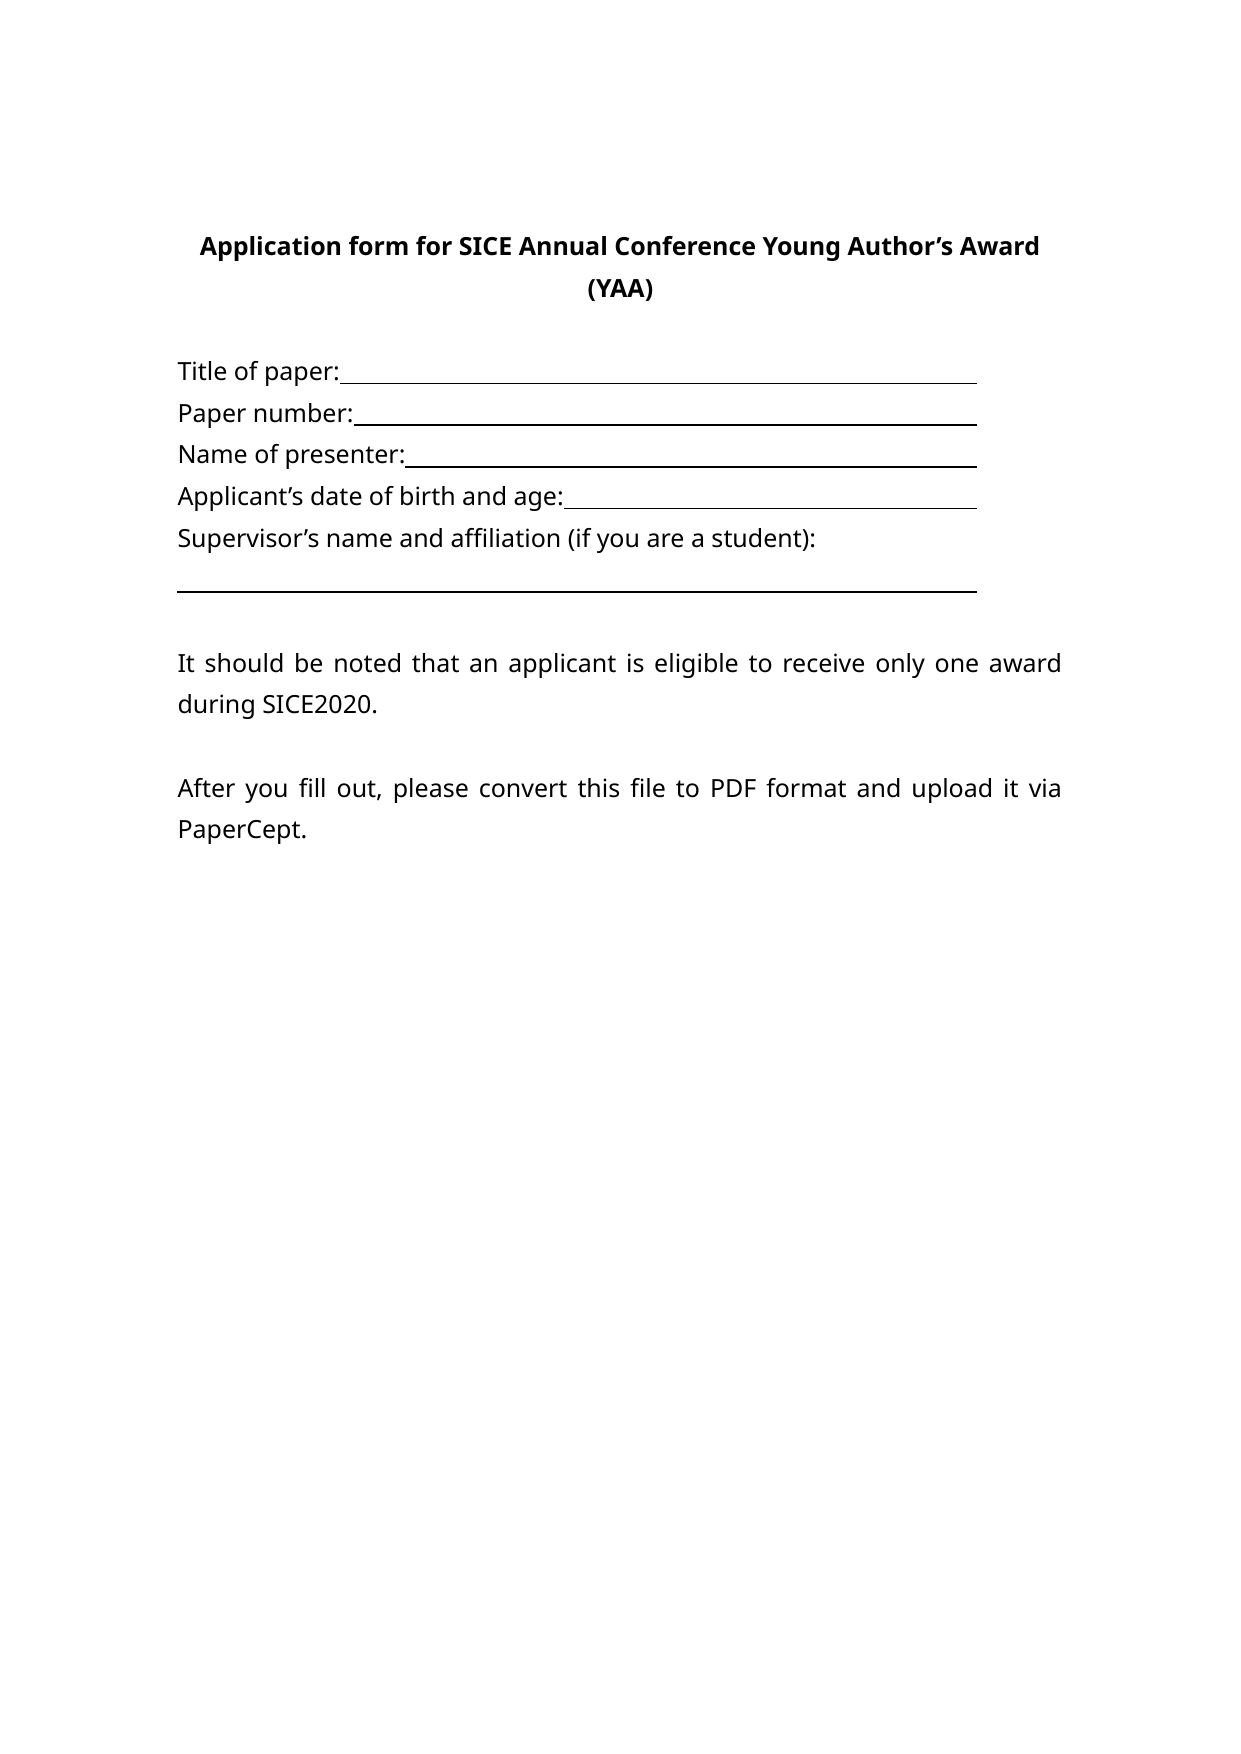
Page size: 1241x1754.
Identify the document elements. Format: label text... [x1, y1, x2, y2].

text Supervisor’s name and affiliation (if you are a student): [177, 517, 1063, 600]
text Application form for SICE Annual Conference Young Author’s Award (YAA) [177, 225, 1063, 308]
text Paper number: [177, 392, 1063, 433]
text Title of paper: [177, 350, 1063, 392]
text After you fill out, please convert this file to PDF format and upload it via PaperCept. [177, 767, 1063, 850]
text Name of presenter: [177, 433, 1063, 475]
text It should be noted that an applicant is eligible to receive only one award during SICE2020. [177, 642, 1063, 725]
text Applicant’s date of birth and age: [177, 475, 1063, 517]
